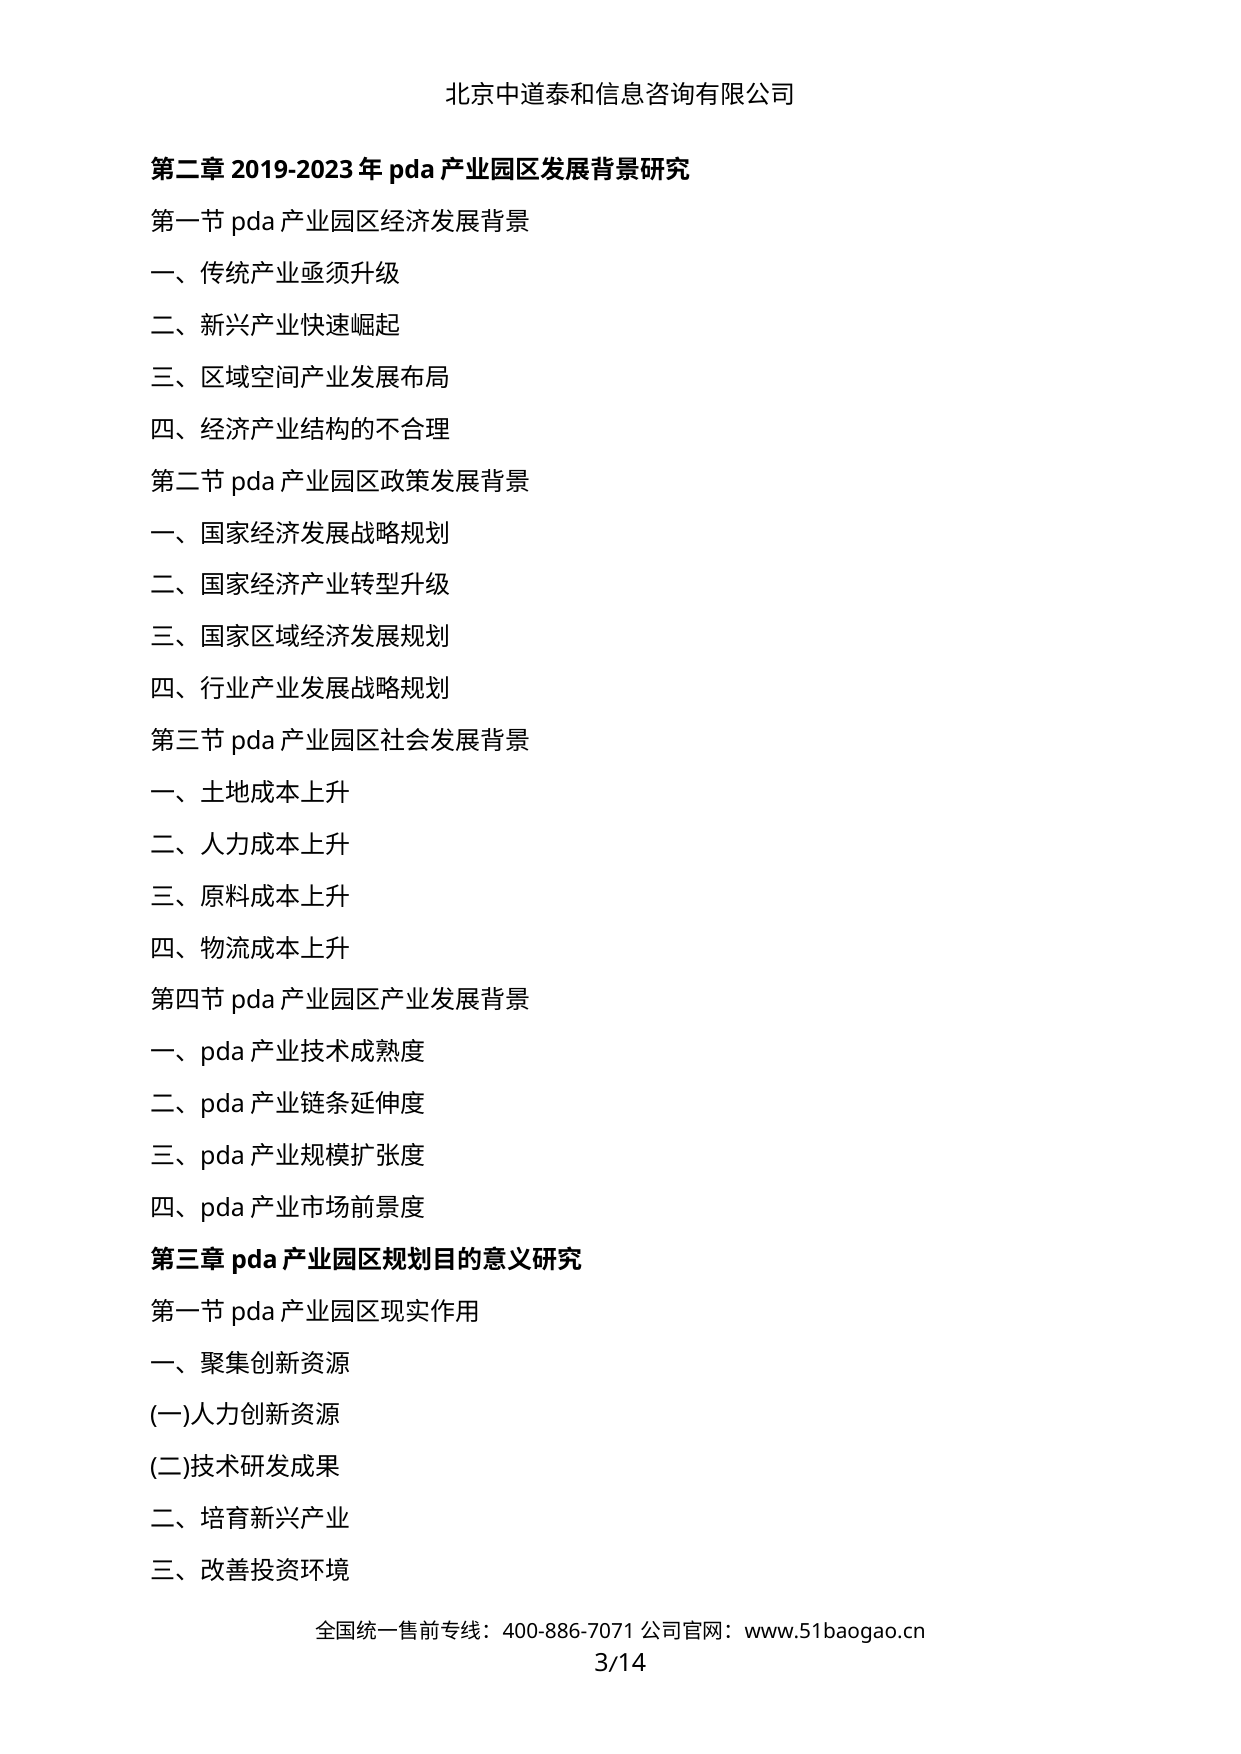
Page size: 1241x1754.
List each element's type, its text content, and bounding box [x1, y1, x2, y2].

text 三、国家区域经济发展规划 [150, 617, 1090, 653]
text 第二章 2019-2023年pda产业园区发展背景研究 [150, 150, 1090, 186]
text 三、pda产业规模扩张度 [150, 1136, 1090, 1172]
text 第三节 pda产业园区社会发展背景 [150, 721, 1090, 757]
text 四、经济产业结构的不合理 [150, 409, 1090, 446]
text 二、人力成本上升 [150, 824, 1090, 861]
text 第三章 pda产业园区规划目的意义研究 [150, 1239, 1090, 1276]
text 四、行业产业发展战略规划 [150, 669, 1090, 705]
text 三、原料成本上升 [150, 876, 1090, 912]
text 一、pda产业技术成熟度 [150, 1032, 1090, 1068]
text 第一节 pda产业园区现实作用 [150, 1291, 1090, 1327]
text 三、改善投资环境 [150, 1551, 1090, 1587]
text 二、pda产业链条延伸度 [150, 1084, 1090, 1120]
text 一、国家经济发展战略规划 [150, 513, 1090, 549]
text 四、pda产业市场前景度 [150, 1187, 1090, 1224]
text 四、物流成本上升 [150, 928, 1090, 964]
text 第一节 pda产业园区经济发展背景 [150, 202, 1090, 238]
text 三、区域空间产业发展布局 [150, 357, 1090, 394]
text 一、传统产业亟须升级 [150, 254, 1090, 290]
text 一、土地成本上升 [150, 772, 1090, 809]
text 第二节 pda产业园区政策发展背景 [150, 461, 1090, 497]
text 二、新兴产业快速崛起 [150, 306, 1090, 342]
text 二、培育新兴产业 [150, 1499, 1090, 1535]
text (二)技术研发成果 [150, 1447, 1090, 1483]
text 一、聚集创新资源 [150, 1343, 1090, 1379]
text 二、国家经济产业转型升级 [150, 565, 1090, 601]
text (一)人力创新资源 [150, 1395, 1090, 1431]
text 第四节 pda产业园区产业发展背景 [150, 980, 1090, 1016]
